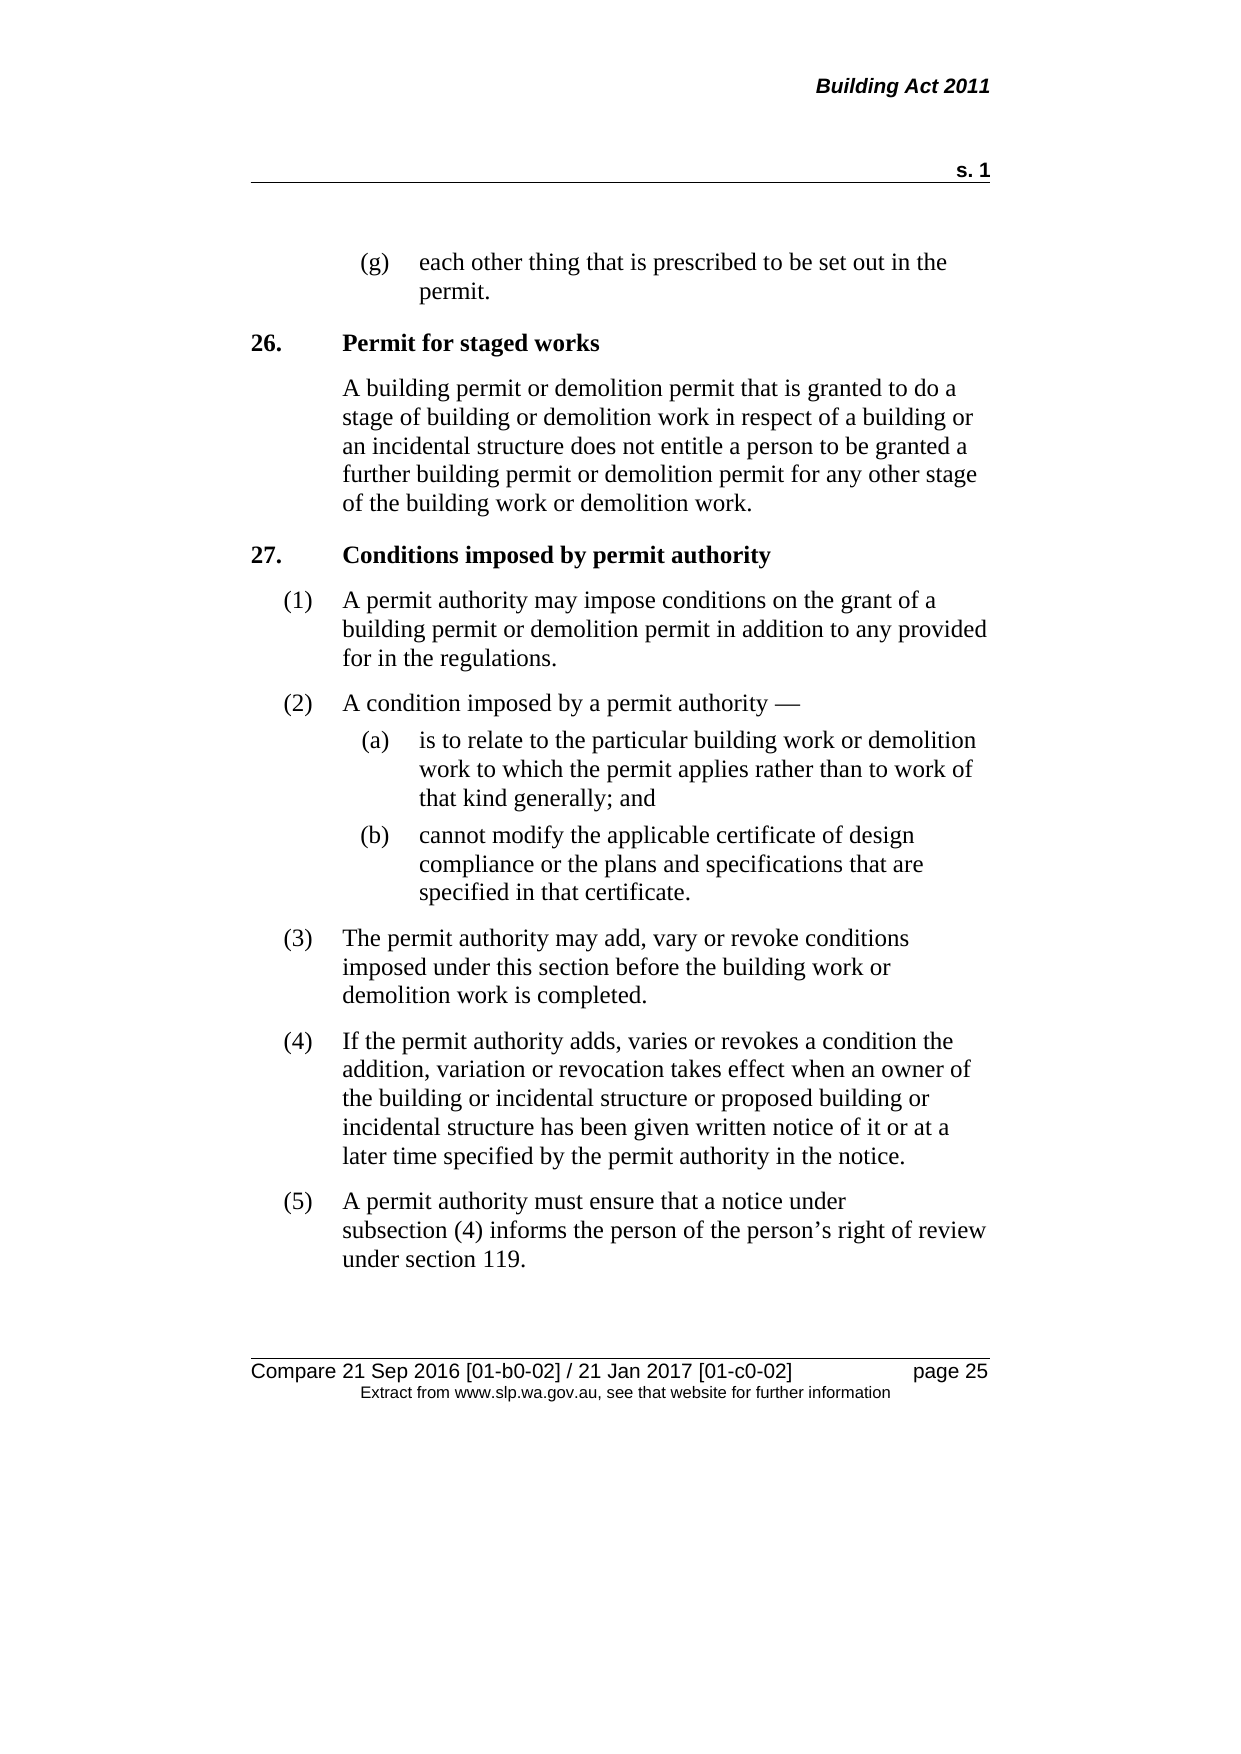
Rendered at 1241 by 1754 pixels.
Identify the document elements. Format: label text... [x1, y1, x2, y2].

subtitle 27. Conditions imposed by permit authority [251, 540, 990, 569]
text (4) If the permit authority adds, varies or revokes a condition the addition, variation or revocation takes effect when an owner of the building or incidental structure or proposed building or incidental structure has been given written notice of it or at a later time specified by the permit authority in the notice. [251, 1026, 990, 1169]
text A building permit or demolition permit that is granted to do a stage of building or demolition work in respect of a building or an incidental structure does not entitle a person to be granted a further building permit or demolition permit for any other stage of the building work or demolition work. [251, 373, 990, 517]
text (1) A permit authority may impose conditions on the grant of a building permit or demolition permit in addition to any provided for in the regulations. [251, 585, 990, 672]
text (a) is to relate to the particular building work or demolition work to which the permit applies rather than to work of that kind generally; and [251, 725, 990, 812]
text (5) A permit authority must ensure that a notice under subsection (4) informs the person of the person’s right of review under section 119. [251, 1186, 990, 1272]
text (b) cannot modify the applicable certificate of design compliance or the plans and specifications that are specified in that certificate. [251, 820, 990, 906]
text (2) A condition imposed by a permit authority — [251, 688, 990, 717]
text (3) The permit authority may add, vary or revoke conditions imposed under this section before the building work or demolition work is completed. [251, 923, 990, 1009]
text (g) each other thing that is prescribed to be set out in the permit. [251, 247, 990, 305]
subtitle 26. Permit for staged works [251, 328, 990, 357]
